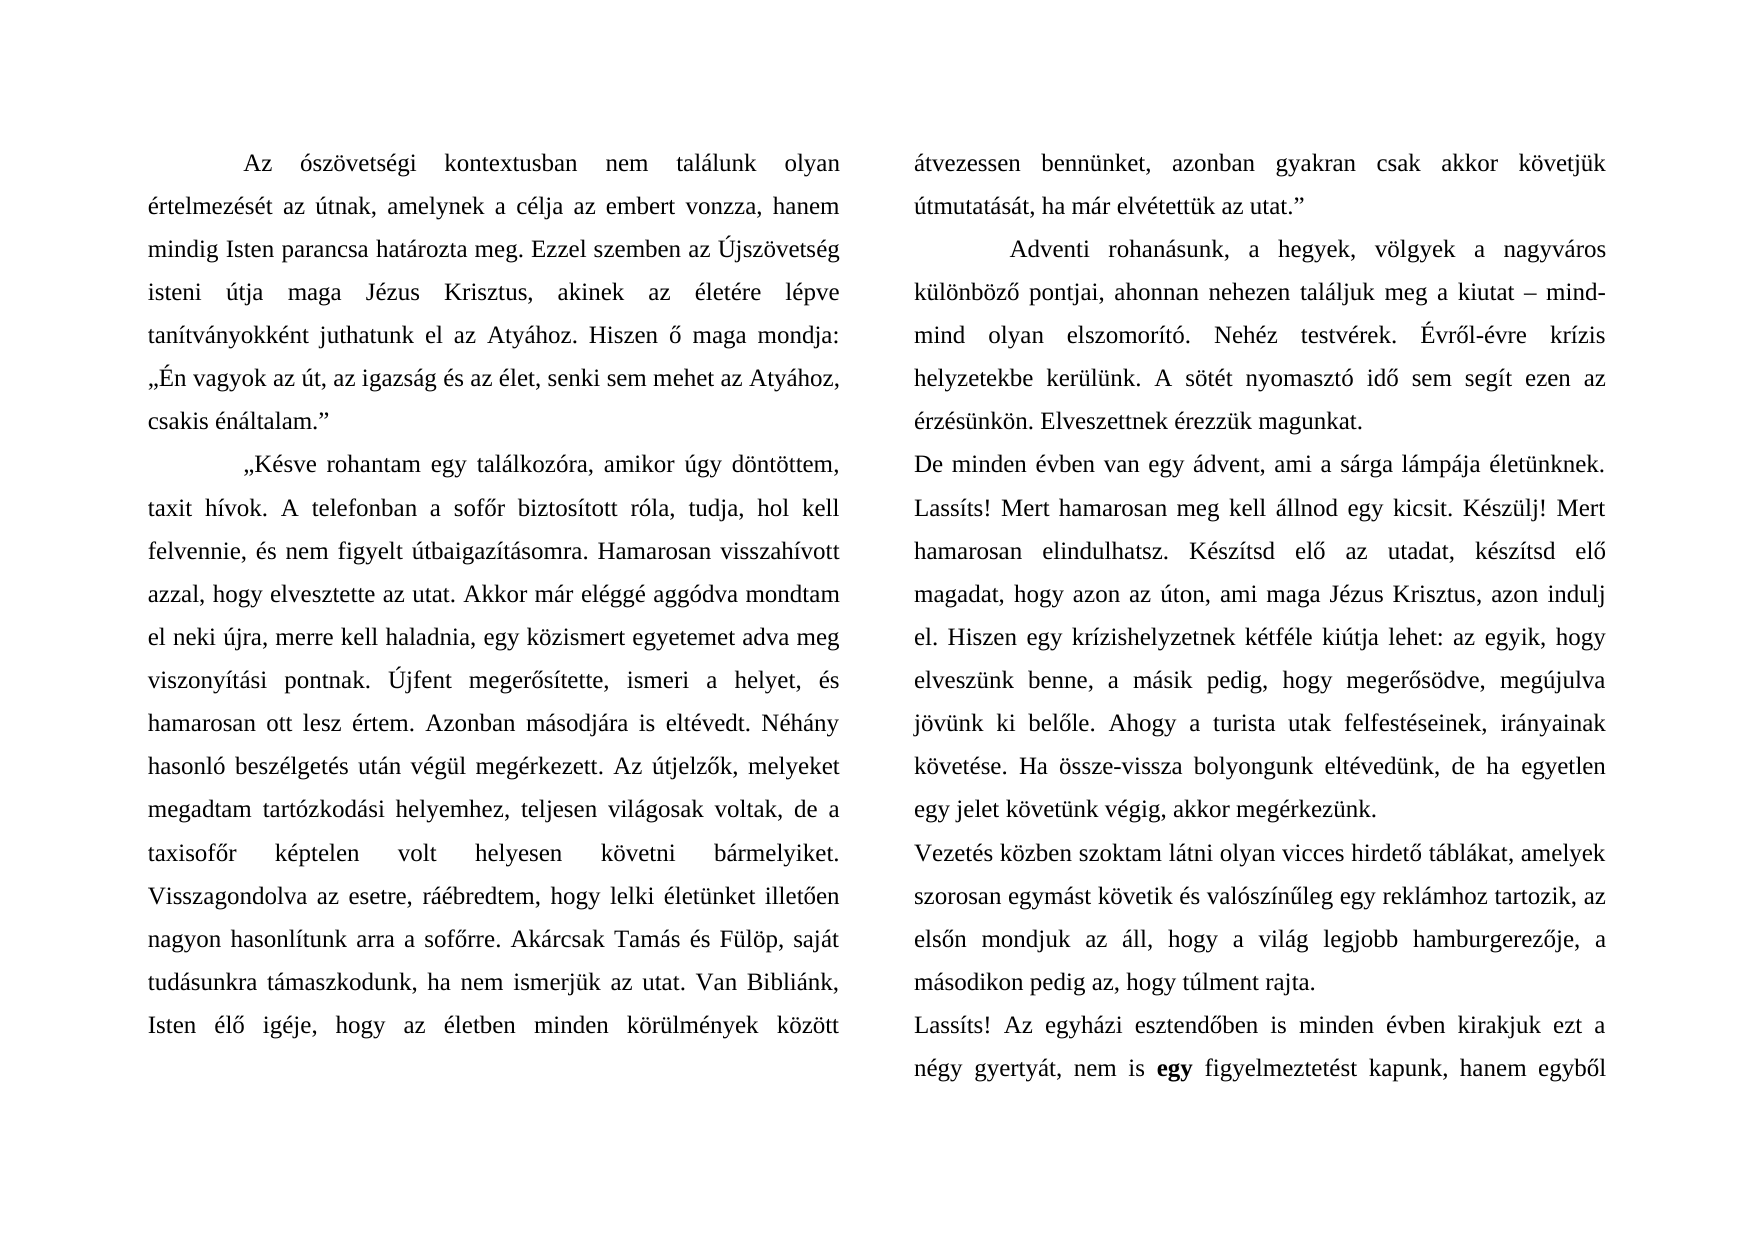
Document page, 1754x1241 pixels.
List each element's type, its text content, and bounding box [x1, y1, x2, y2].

text De minden évben van egy ádvent, ami a sárga lámpája életünknek. Lassíts! Mert hamarosan meg kell állnod egy kicsit. Készülj! Mert hamarosan elindulhatsz. Készítsd elő az utadat, készítsd elő magadat, hogy azon az úton, ami maga Jézus Krisztus, azon indulj el. Hiszen egy krízishelyzetnek kétféle kiútja lehet: az egyik, hogy elveszünk benne, a másik pedig, hogy megerősödve, megújulva jövünk ki belőle. Ahogy a turista utak felfestéseinek, irányainak követése. Ha össze-vissza bolyongunk eltévedünk, de ha egyetlen egy jelet követünk végig, akkor megérkezünk. [914, 449, 1606, 823]
text Adventi rohanásunk, a hegyek, völgyek a nagyváros különböző pontjai, ahonnan nehezen találjuk meg a kiutat – mind-mind olyan elszomorító. Nehéz testvérek. Évről-évre krízis helyzetekbe kerülünk. A sötét nyomasztó idő sem segít ezen az érzésünkön. Elveszettnek érezzük magunkat. [914, 234, 1606, 435]
text Vezetés közben szoktam látni olyan vicces hirdető táblákat, amelyek szorosan egymást követik és valószínűleg egy reklámhoz tartozik, az elsőn mondjuk az áll, hogy a világ legjobb hamburgerezője, a másodikon pedig az, hogy túlment rajta. [914, 838, 1606, 996]
text Az ószövetségi kontextusban nem találunk olyan értelmezését az útnak, amelynek a célja az embert vonzza, hanem mindig Isten parancsa határozta meg. Ezzel szemben az Újszövetség isteni útja maga Jézus Krisztus, akinek az életére lépve tanítványokként juthatunk el az Atyához. Hiszen ő maga mondja: „Én vagyok az út, az igazság és az élet, senki sem mehet az Atyához, csakis énáltalam.” [148, 148, 840, 435]
text „Késve rohantam egy találkozóra, amikor úgy döntöttem, taxit hívok. A telefonban a sofőr biztosított róla, tudja, hol kell felvennie, és nem figyelt útbaigazításomra. Hamarosan visszahívott azzal, hogy elvesztette az utat. Akkor már eléggé aggódva mondtam el neki újra, merre kell haladnia, egy közismert egyetemet adva meg viszonyítási pontnak. Újfent megerősítette, ismeri a helyet, és hamarosan ott lesz értem. Azonban másodjára is eltévedt. Néhány hasonló beszélgetés után végül megérkezett. Az útjelzők, melyeket megadtam tartózkodási helyemhez, teljesen világosak voltak, de a taxisofőr képtelen volt helyesen követni bármelyiket. Visszagondolva az esetre, ráébredtem, hogy lelki életünket illetően nagyon hasonlítunk arra a sofőrre. Akárcsak Tamás és Fülöp, saját tudásunkra támaszkodunk, ha nem ismerjük az utat. Van Bibliánk, Isten élő igéje, hogy az életben minden körülmények között átvezessen bennünket, azonban gyakran csak akkor követjük útmutatását, ha már elvétettük az utat.” [148, 449, 840, 1039]
